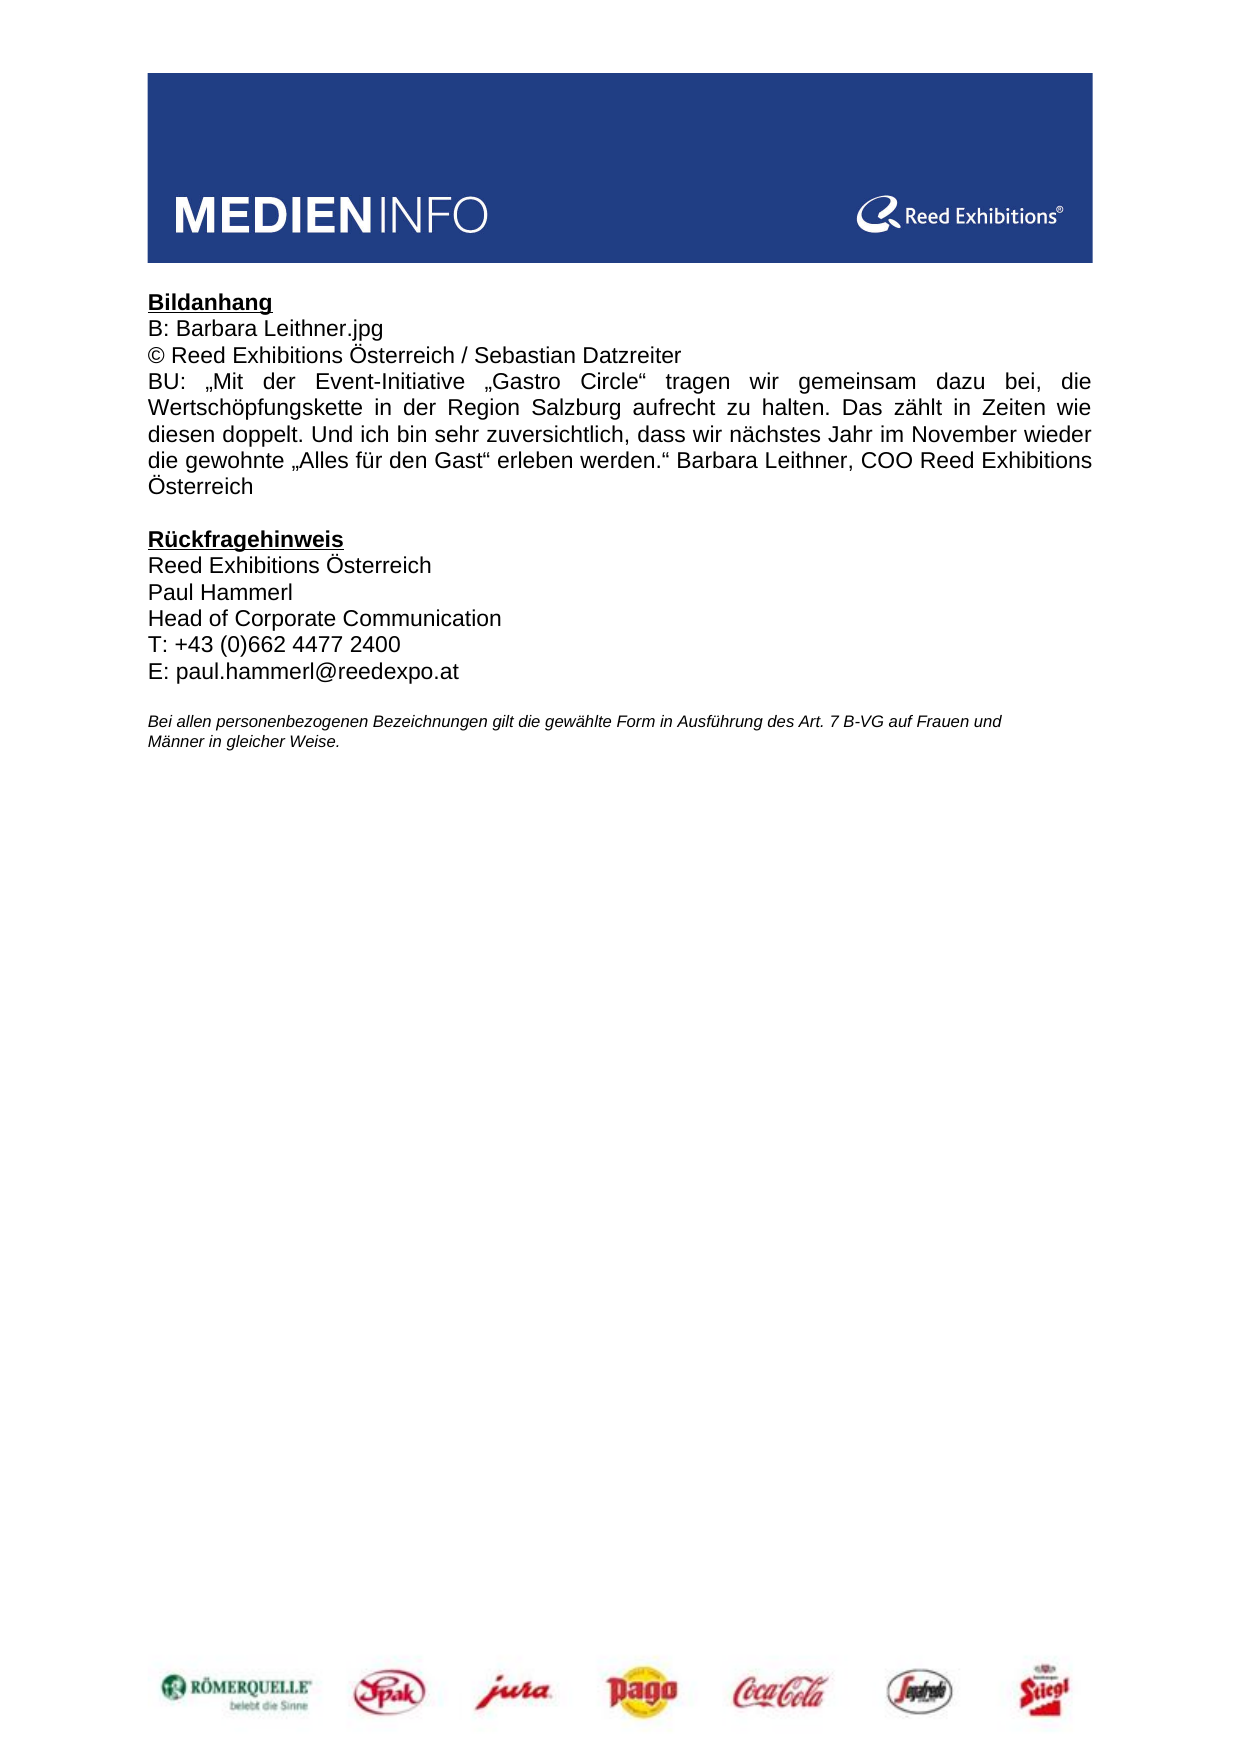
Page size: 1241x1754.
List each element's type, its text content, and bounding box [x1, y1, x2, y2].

picture [147, 73, 1093, 263]
text © Reed Exhibitions Österreich / Sebastian Datzreiter [148, 342, 1093, 368]
text BU: „Mit der Event-Initiative „Gastro Circle“ tragen wir gemeinsam dazu bei, die Wertschöpfungskette in der Region Salzburg aufrecht zu halten. Das zählt in Zeiten wie diesen doppelt. Und ich bin sehr zuversichtlich, dass wir nächstes Jahr im November wieder die gewohnte „Alles für den Gast“ erleben werden.“ Barbara Leithner, COO Reed Exhibitions Österreich [148, 368, 1093, 500]
text Bei allen personenbezogenen Bezeichnungen gilt die gewählte Form in Ausführung des Art. 7 B-VG auf Frauen und Männer in gleicher Weise. [148, 712, 1039, 751]
text Rückfragehinweis [148, 526, 1039, 552]
text Reed Exhibitions Österreich [148, 552, 1039, 579]
text E: paul.hammerl@reedexpo.at [148, 658, 1039, 712]
text Paul Hammerl [148, 579, 1039, 605]
text Bildanhang [148, 289, 1093, 315]
text Head of Corporate Communication T: +43 (0)662 4477 2400 [148, 605, 1039, 658]
text B: Barbara Leithner.jpg [148, 315, 1093, 342]
picture [147, 1631, 1087, 1754]
